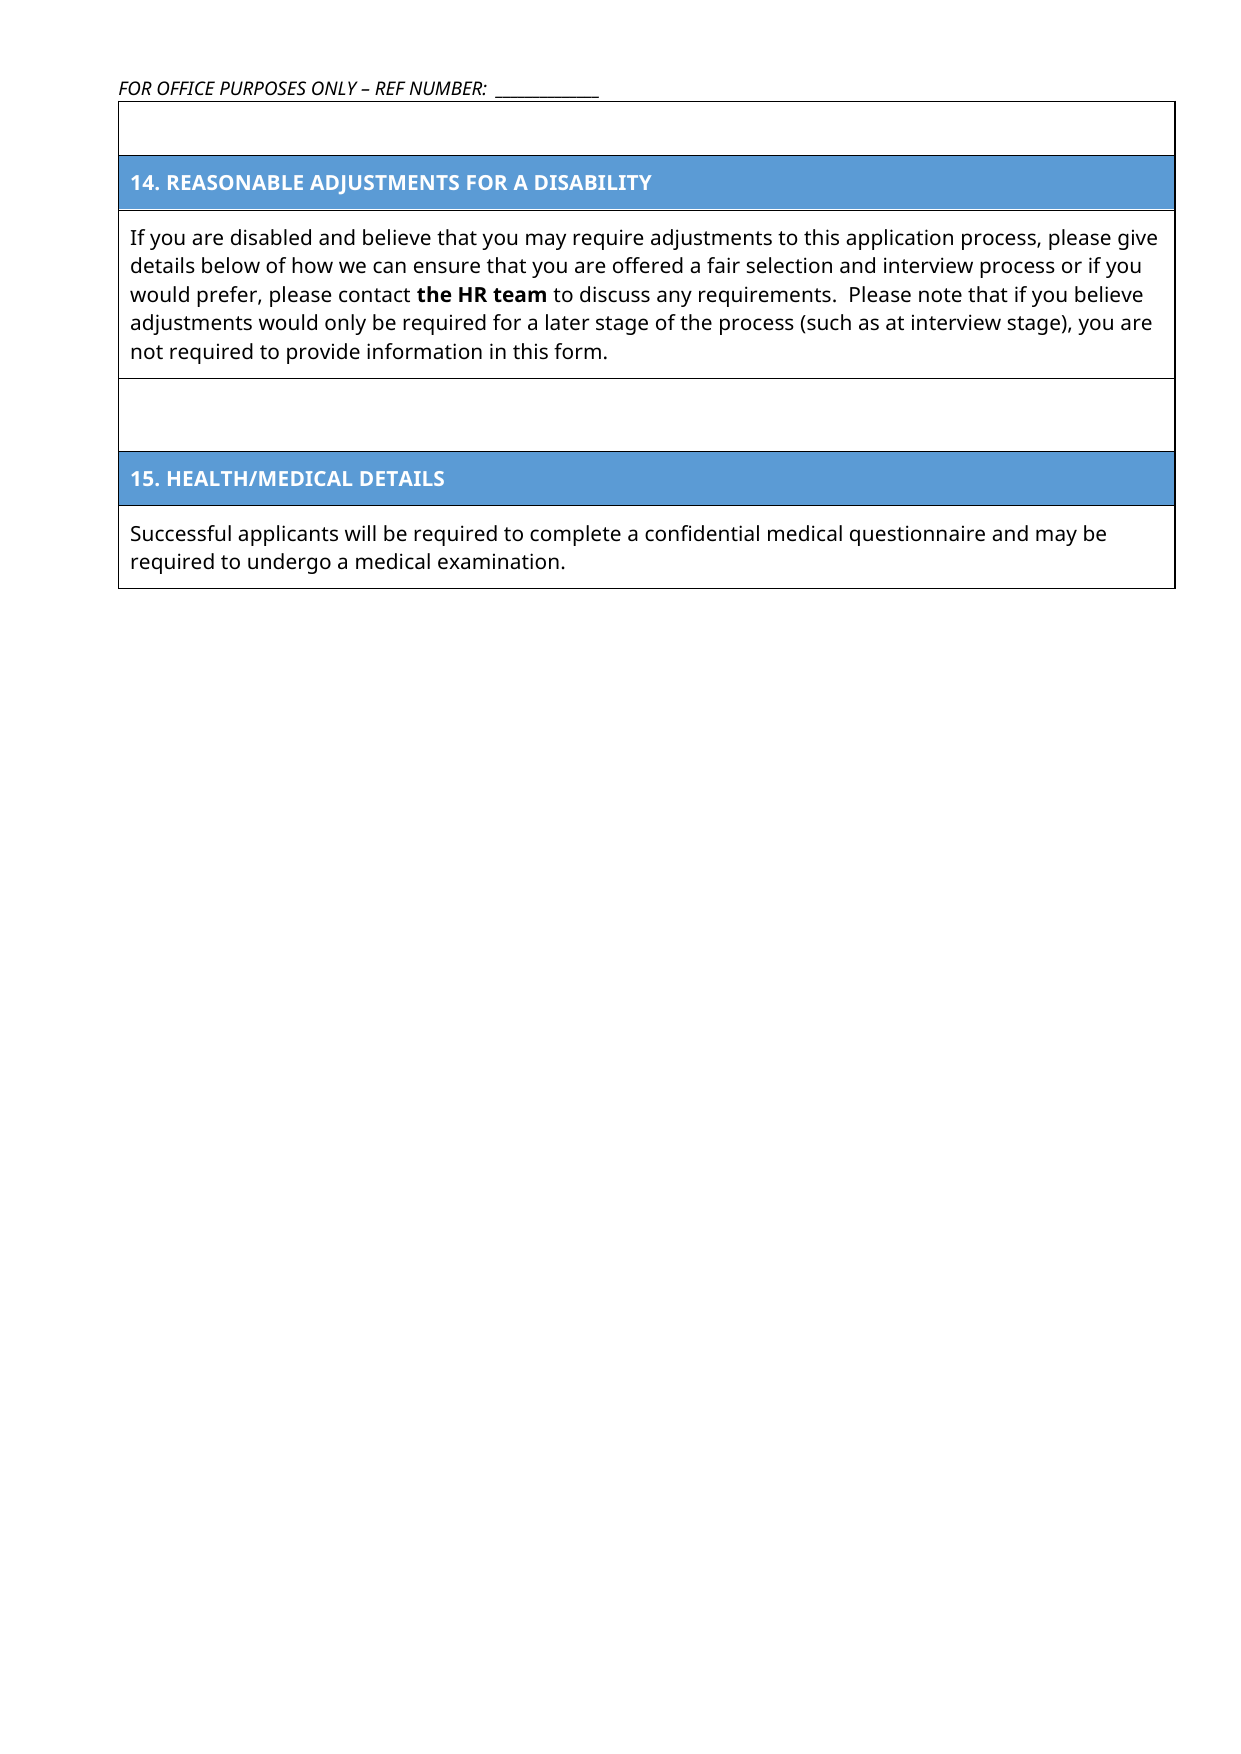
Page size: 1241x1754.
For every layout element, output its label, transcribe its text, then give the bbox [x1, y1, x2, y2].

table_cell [119, 102, 1174, 155]
table_cell Successful applicants will be required to complete a confidential medical questionnaire and may be required to undergo a medical examination. [119, 506, 1174, 588]
table_cell [119, 379, 1174, 451]
table_cell If you are disabled and believe that you may require adjustments to this application process, please give details below of how we can ensure that you are offered a fair selection and interview process or if you would prefer, please contact the HR team to discuss any requirements. Please note that if you believe adjustments would only be required for a later stage of the process (such as at interview stage), you are not required to provide information in this form. [119, 211, 1174, 378]
table_cell 15. HEALTH/MEDICAL DETAILS [119, 452, 1174, 505]
table_cell 14. REASONABLE ADJUSTMENTS FOR A DISABILITY [119, 156, 1174, 209]
